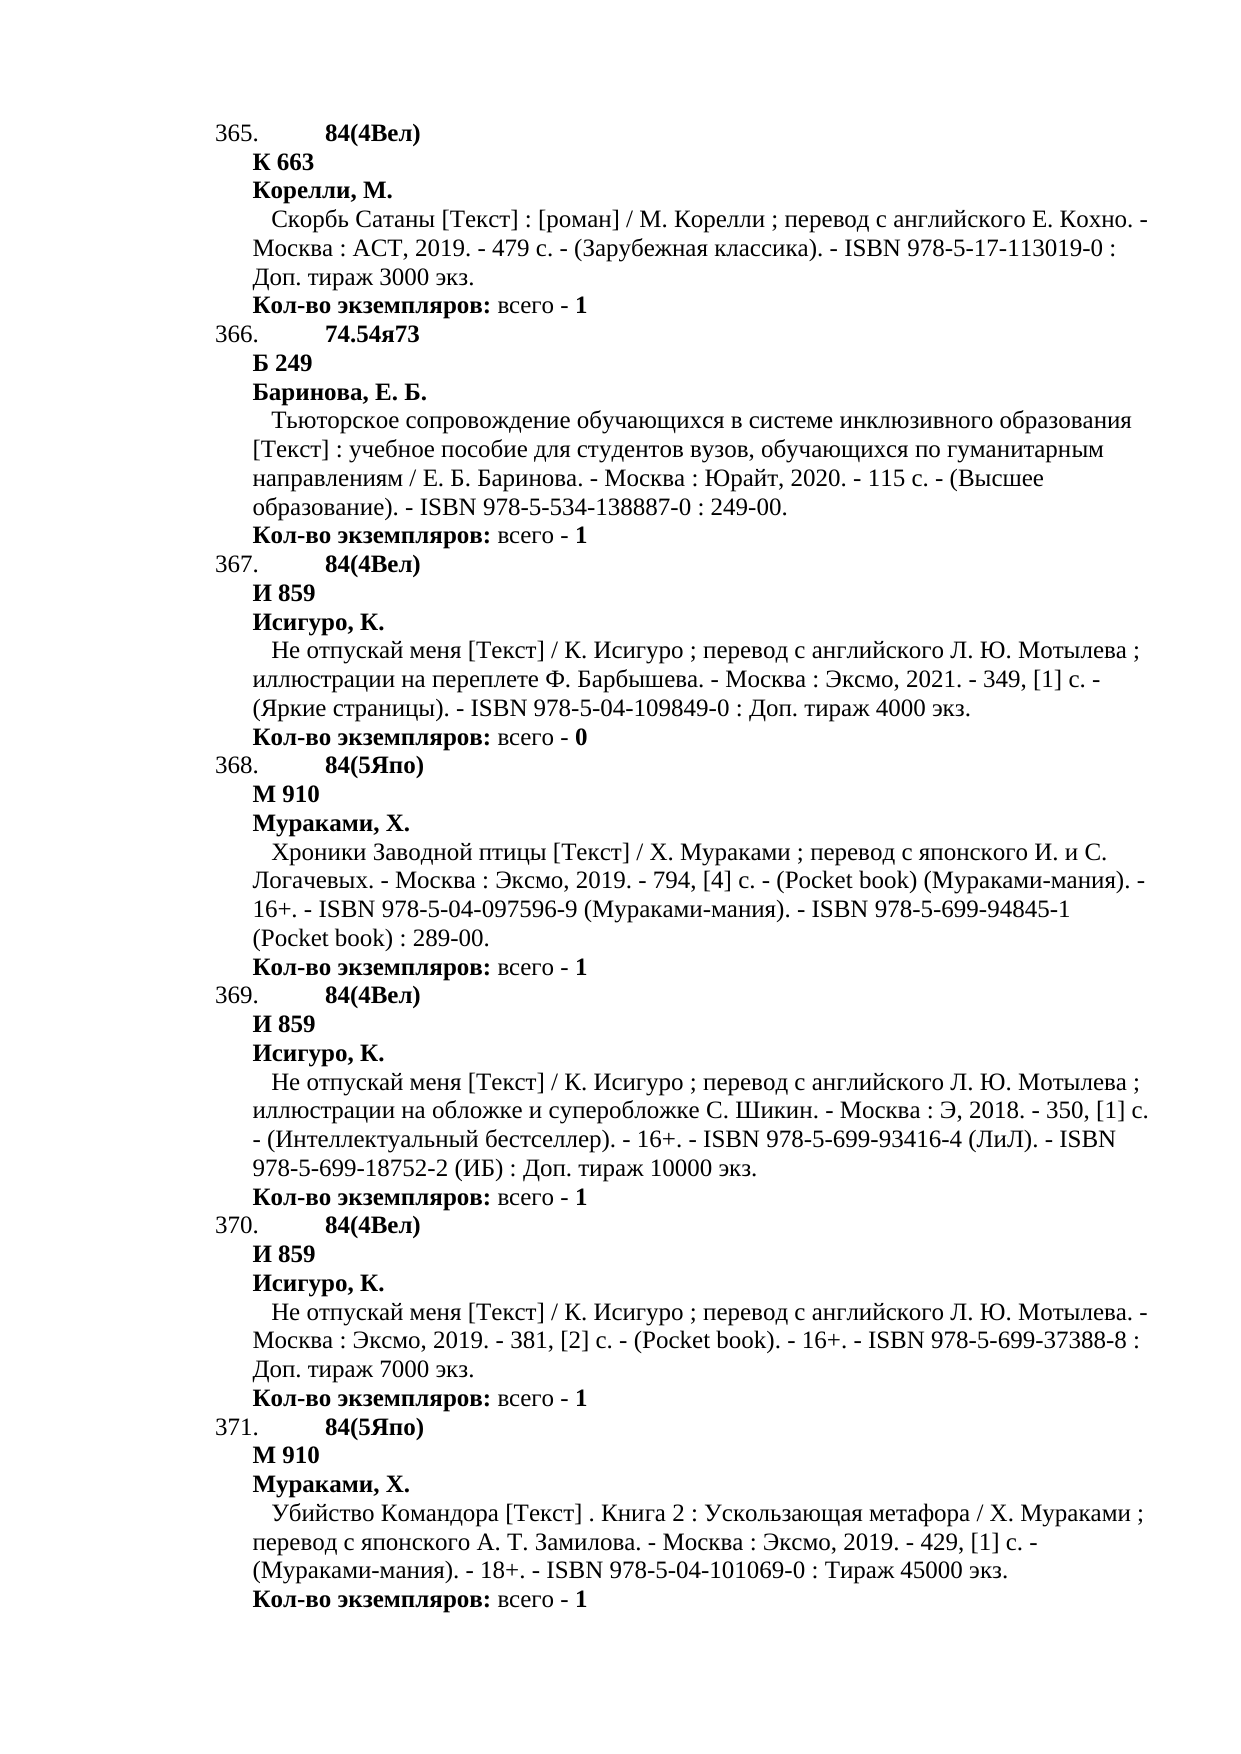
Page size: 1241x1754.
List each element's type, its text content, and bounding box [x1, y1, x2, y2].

list 84(4Вел) И 859 Исигуро, К. Не отпускай меня [Текст] / К. Исигуро ; перевод с английского Л. Ю. Мотылева. - Москва : Эксмо, 2019. - 381, [2] с. - (Pocket book). - 16+. - ISBN 978-5-699-37388-8 : Доп. тираж 7000 экз. Кол-во экземпляров: всего - 1 [215, 1211, 1152, 1412]
list 84(5Япо) М 910 Мураками, Х. Убийство Командора [Текст] . Книга 2 : Ускользающая метафора / Х. Мураками ; перевод с японского А. Т. Замилова. - Москва : Эксмо, 2019. - 429, [1] с. - (Мураками-мания). - 18+. - ISBN 978-5-04-101069-0 : Тираж 45000 экз. Кол-во экземпляров: всего - 1 [215, 1412, 1152, 1613]
list 84(4Вел) И 859 Исигуро, К. Не отпускай меня [Текст] / К. Исигуро ; перевод с английского Л. Ю. Мотылева ; иллюстрации на переплете Ф. Барбышева. - Москва : Эксмо, 2021. - 349, [1] с. - (Яркие страницы). - ISBN 978-5-04-109849-0 : Доп. тираж 4000 экз. Кол-во экземпляров: всего - 0 [215, 549, 1152, 751]
list 84(4Вел) К 663 Корелли, М. Скорбь Сатаны [Текст] : [роман] / М. Корелли ; перевод с английского Е. Кохно. - Москва : АСТ, 2019. - 479 c. - (Зарубежная классика). - ISBN 978-5-17-113019-0 : Доп. тираж 3000 экз. Кол-во экземпляров: всего - 1 [215, 118, 1152, 319]
list 84(5Япо) М 910 Мураками, Х. Хроники Заводной птицы [Текст] / Х. Мураками ; перевод с японского И. и С. Логачевых. - Москва : Эксмо, 2019. - 794, [4] с. - (Pocket book) (Мураками-мания). - 16+. - ISBN 978-5-04-097596-9 (Мураками-мания). - ISBN 978-5-699-94845-1 (Pocket book) : 289-00. Кол-во экземпляров: всего - 1 [215, 751, 1152, 981]
list 84(4Вел) И 859 Исигуро, К. Не отпускай меня [Текст] / К. Исигуро ; перевод с английского Л. Ю. Мотылева ; иллюстрации на обложке и суперобложке С. Шикин. - Москва : Э, 2018. - 350, [1] с. - (Интеллектуальный бестселлер). - 16+. - ISBN 978-5-699-93416-4 (ЛиЛ). - ISBN 978-5-699-18752-2 (ИБ) : Доп. тираж 10000 экз. Кол-во экземпляров: всего - 1 [215, 981, 1152, 1211]
list 74.54я73 Б 249 Баринова, Е. Б. Тьюторское сопровождение обучающихся в системе инклюзивного образования [Текст] : учебное пособие для студентов вузов, обучающихся по гуманитарным направлениям / Е. Б. Баринова. - Москва : Юрайт, 2020. - 115 с. - (Высшее образование). - ISBN 978-5-534-138887-0 : 249-00. Кол-во экземпляров: всего - 1 [215, 319, 1152, 549]
